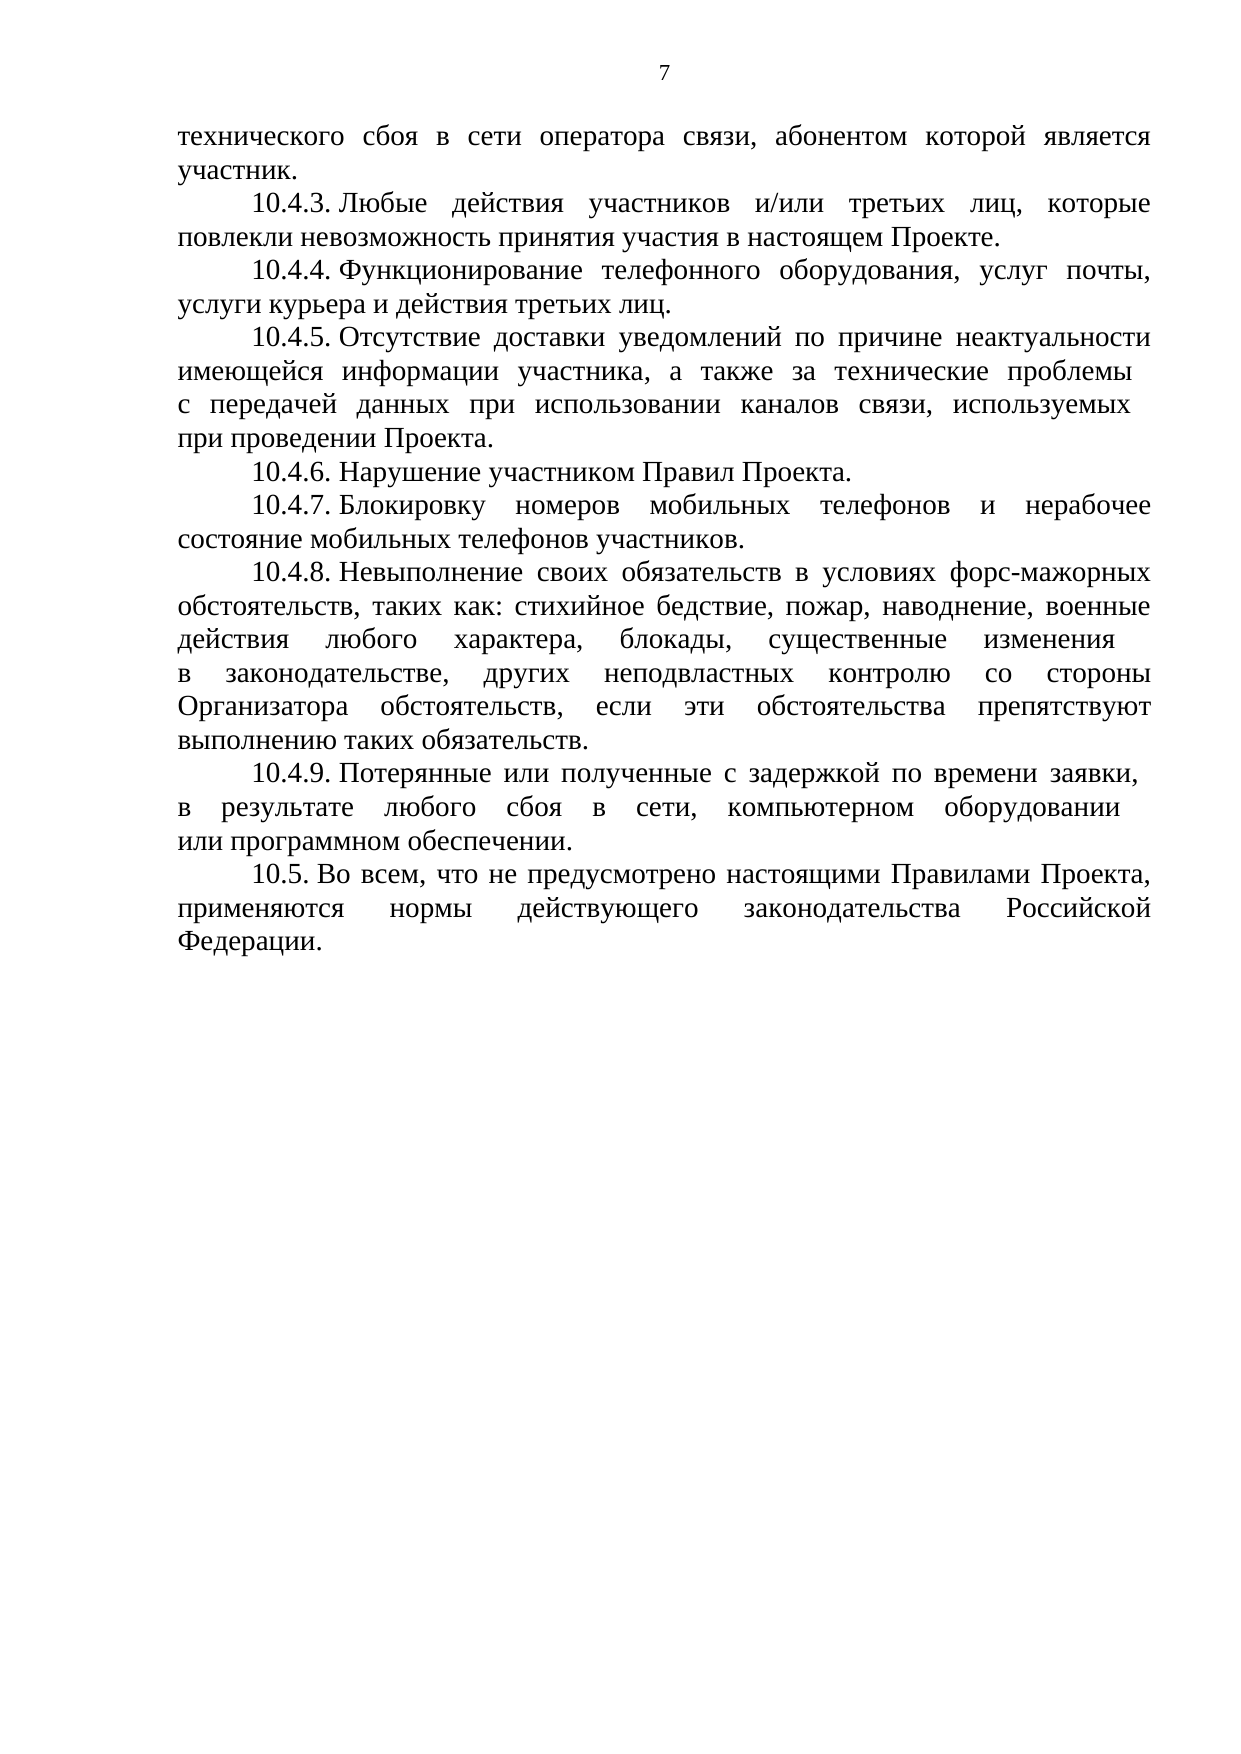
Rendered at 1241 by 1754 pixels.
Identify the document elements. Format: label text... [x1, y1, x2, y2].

list Потерянные или полученные с задержкой по времени заявки, в результате любого сбоя в сети, компьютерном оборудовании или программном обеспечении. [177, 756, 1152, 856]
list Во всем, что не предусмотрено настоящими Правилами Проекта, применяются нормы действующего законодательства Российской Федерации. [177, 856, 1152, 957]
list Блокировку номеров мобильных телефонов и нерабочее состояние мобильных телефонов участников. [177, 487, 1152, 554]
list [177, 118, 1152, 185]
list Невыполнение своих обязательств в условиях форс-мажорных обстоятельств, таких как: стихийное бедствие, пожар, наводнение, военные действия любого характера, блокады, существенные изменения в законодательстве, других неподвластных контролю со стороны Организатора обстоятельств, если эти обстоятельства препятствуют выполнению таких обязательств. [177, 554, 1152, 756]
list Функционирование телефонного оборудования, услуг почты, услуги курьера и действия третьих лиц. [177, 252, 1152, 319]
list Нарушение участником Правил Проекта. [177, 454, 1152, 487]
list Любые действия участников и/или третьих лиц, которые повлекли невозможность принятия участия в настоящем Проекте. [177, 185, 1152, 252]
list Отсутствие доставки уведомлений по причине неактуальности имеющейся информации участника, а также за технические проблемы с передачей данных при использовании каналов связи, используемых при проведении Проекта. [177, 319, 1152, 454]
